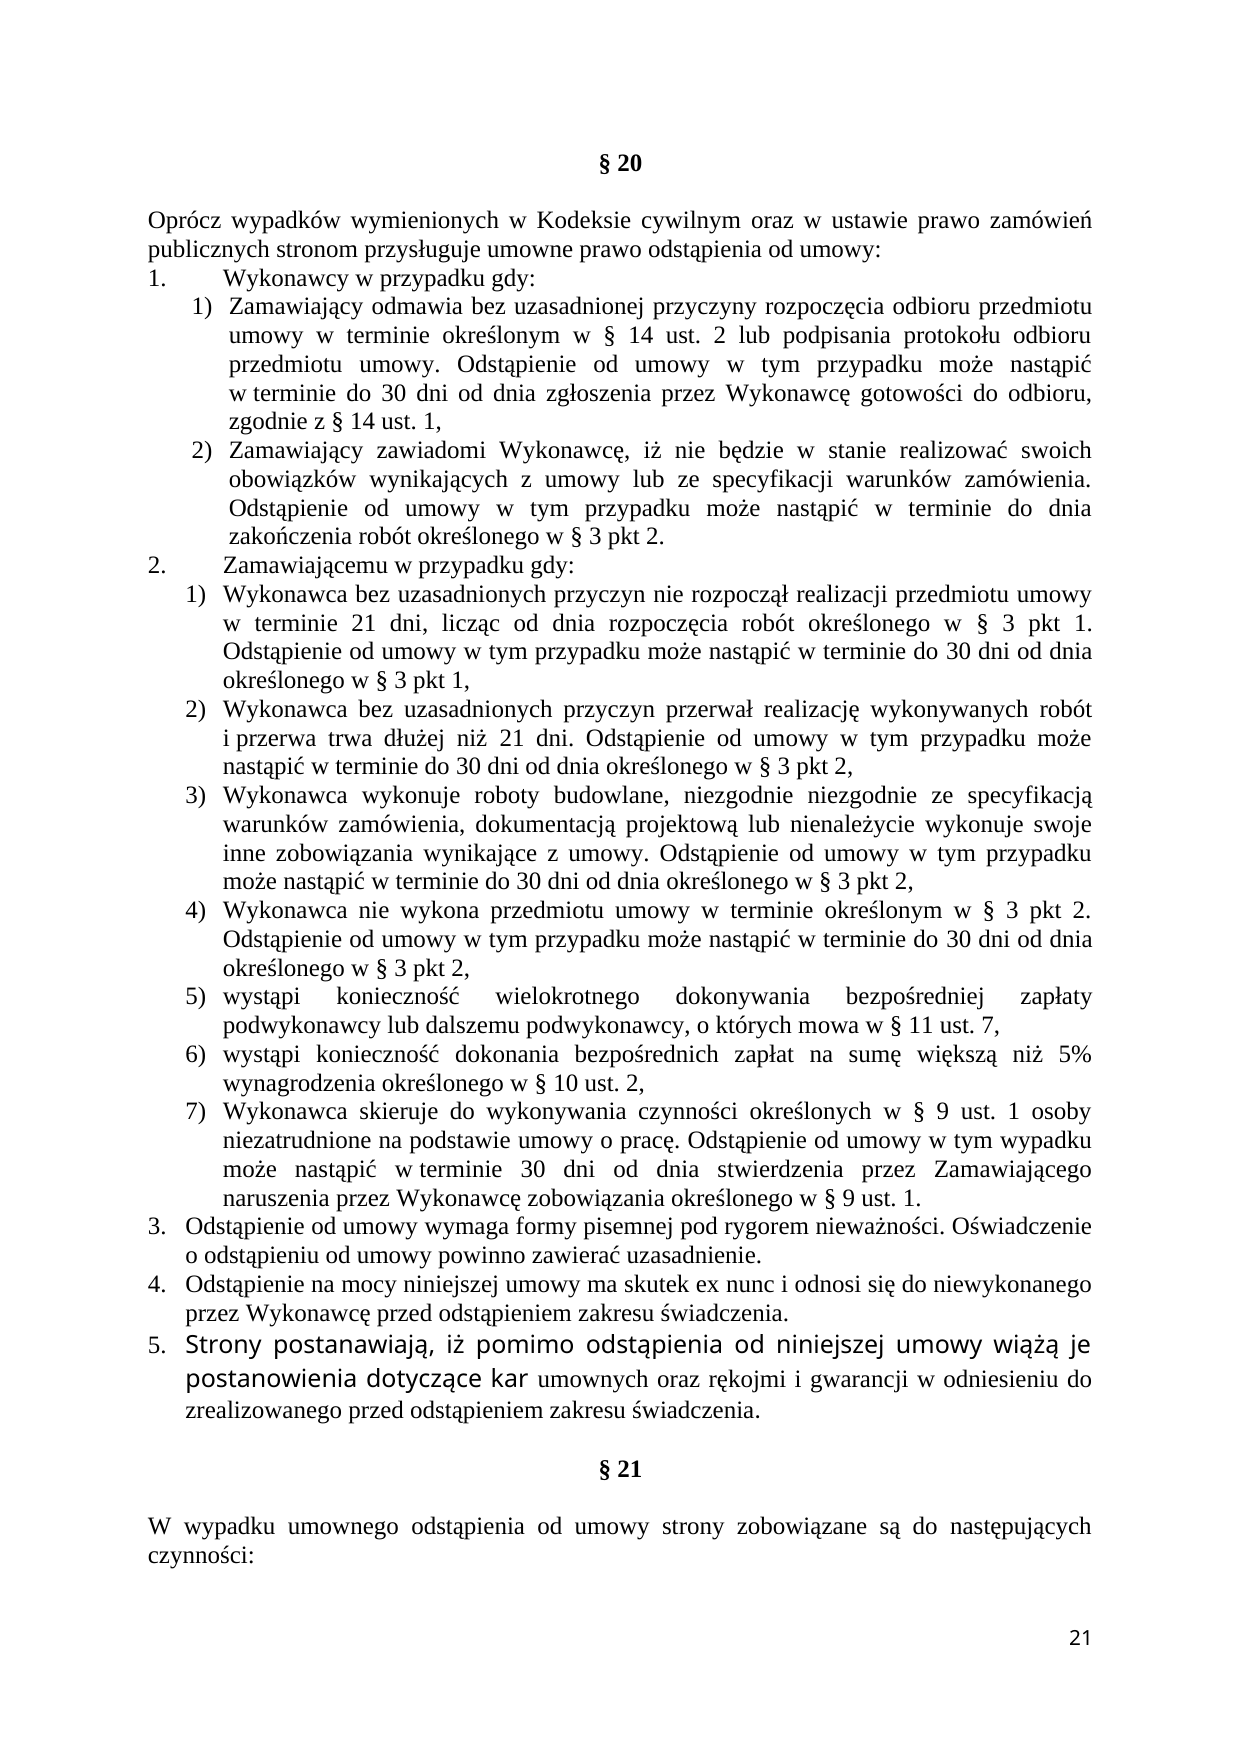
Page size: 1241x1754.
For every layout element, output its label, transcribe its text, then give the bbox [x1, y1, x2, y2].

list Wykonawca bez uzasadnionych przyczyn nie rozpoczął realizacji przedmiotu umowy w terminie 21 dni, licząc od dnia rozpoczęcia robót określonego w § 3 pkt 1. Odstąpienie od umowy w tym przypadku może nastąpić w terminie do 30 dni od dnia określonego w § 3 pkt 1, [185, 579, 1093, 694]
list Zamawiającemu w przypadku gdy: [148, 550, 1093, 579]
list wystąpi konieczność wielokrotnego dokonywania bezpośredniej zapłaty podwykonawcy lub dalszemu podwykonawcy, o których mowa w § 11 ust. 7, [185, 981, 1093, 1039]
list Wykonawcy w przypadku gdy: [148, 263, 1093, 291]
list Wykonawca bez uzasadnionych przyczyn przerwał realizację wykonywanych robót i przerwa trwa dłużej niż 21 dni. Odstąpienie od umowy w tym przypadku może nastąpić w terminie do 30 dni od dnia określonego w § 3 pkt 2, [185, 694, 1093, 780]
list Wykonawca wykonuje roboty budowlane, niezgodnie niezgodnie ze specyfikacją warunków zamówienia, dokumentacją projektową lub nienależycie wykonuje swoje inne zobowiązania wynikające z umowy. Odstąpienie od umowy w tym przypadku może nastąpić w terminie do 30 dni od dnia określonego w § 3 pkt 2, [185, 780, 1093, 895]
list wystąpi konieczność dokonania bezpośrednich zapłat na sumę większą niż 5% wynagrodzenia określonego w § 10 ust. 2, [185, 1039, 1093, 1096]
text Oprócz wypadków wymienionych w Kodeksie cywilnym oraz w ustawie prawo zamówień publicznych stronom przysługuje umowne prawo odstąpienia od umowy: [148, 205, 1093, 263]
text § 21 [148, 1454, 1093, 1482]
list Wykonawca nie wykona przedmiotu umowy w terminie określonym w § 3 pkt 2. Odstąpienie od umowy w tym przypadku może nastąpić w terminie do 30 dni od dnia określonego w § 3 pkt 2, [185, 895, 1093, 981]
list Zamawiający odmawia bez uzasadnionej przyczyny rozpoczęcia odbioru przedmiotu umowy w terminie określonym w § 14 ust. 2 lub podpisania protokołu odbioru przedmiotu umowy. Odstąpienie od umowy w tym przypadku może nastąpić w terminie do 30 dni od dnia zgłoszenia przez Wykonawcę gotowości do odbioru, zgodnie z § 14 ust. 1, [191, 291, 1093, 435]
text § 20 [148, 148, 1093, 176]
list Odstąpienie na mocy niniejszej umowy ma skutek ex nunc i odnosi się do niewykonanego przez Wykonawcę przed odstąpieniem zakresu świadczenia. [148, 1269, 1093, 1326]
list Strony postanawiają, iż pomimo odstąpienia od niniejszej umowy wiążą je postanowienia dotyczące kar umownych oraz rękojmi i gwarancji w odniesieniu do zrealizowanego przed odstąpieniem zakresu świadczenia. [148, 1326, 1093, 1425]
list Zamawiający zawiadomi Wykonawcę, iż nie będzie w stanie realizować swoich obowiązków wynikających z umowy lub ze specyfikacji warunków zamówienia. Odstąpienie od umowy w tym przypadku może nastąpić w terminie do dnia zakończenia robót określonego w § 3 pkt 2. [191, 435, 1093, 550]
list Wykonawca skieruje do wykonywania czynności określonych w § 9 ust. 1 osoby niezatrudnione na podstawie umowy o pracę. Odstąpienie od umowy w tym wypadku może nastąpić w terminie 30 dni od dnia stwierdzenia przez Zamawiającego naruszenia przez Wykonawcę zobowiązania określonego w § 9 ust. 1. [185, 1096, 1093, 1211]
list Odstąpienie od umowy wymaga formy pisemnej pod rygorem nieważności. Oświadczenie o odstąpieniu od umowy powinno zawierać uzasadnienie. [148, 1211, 1093, 1269]
text W wypadku umownego odstąpienia od umowy strony zobowiązane są do następujących czynności: [148, 1511, 1093, 1569]
